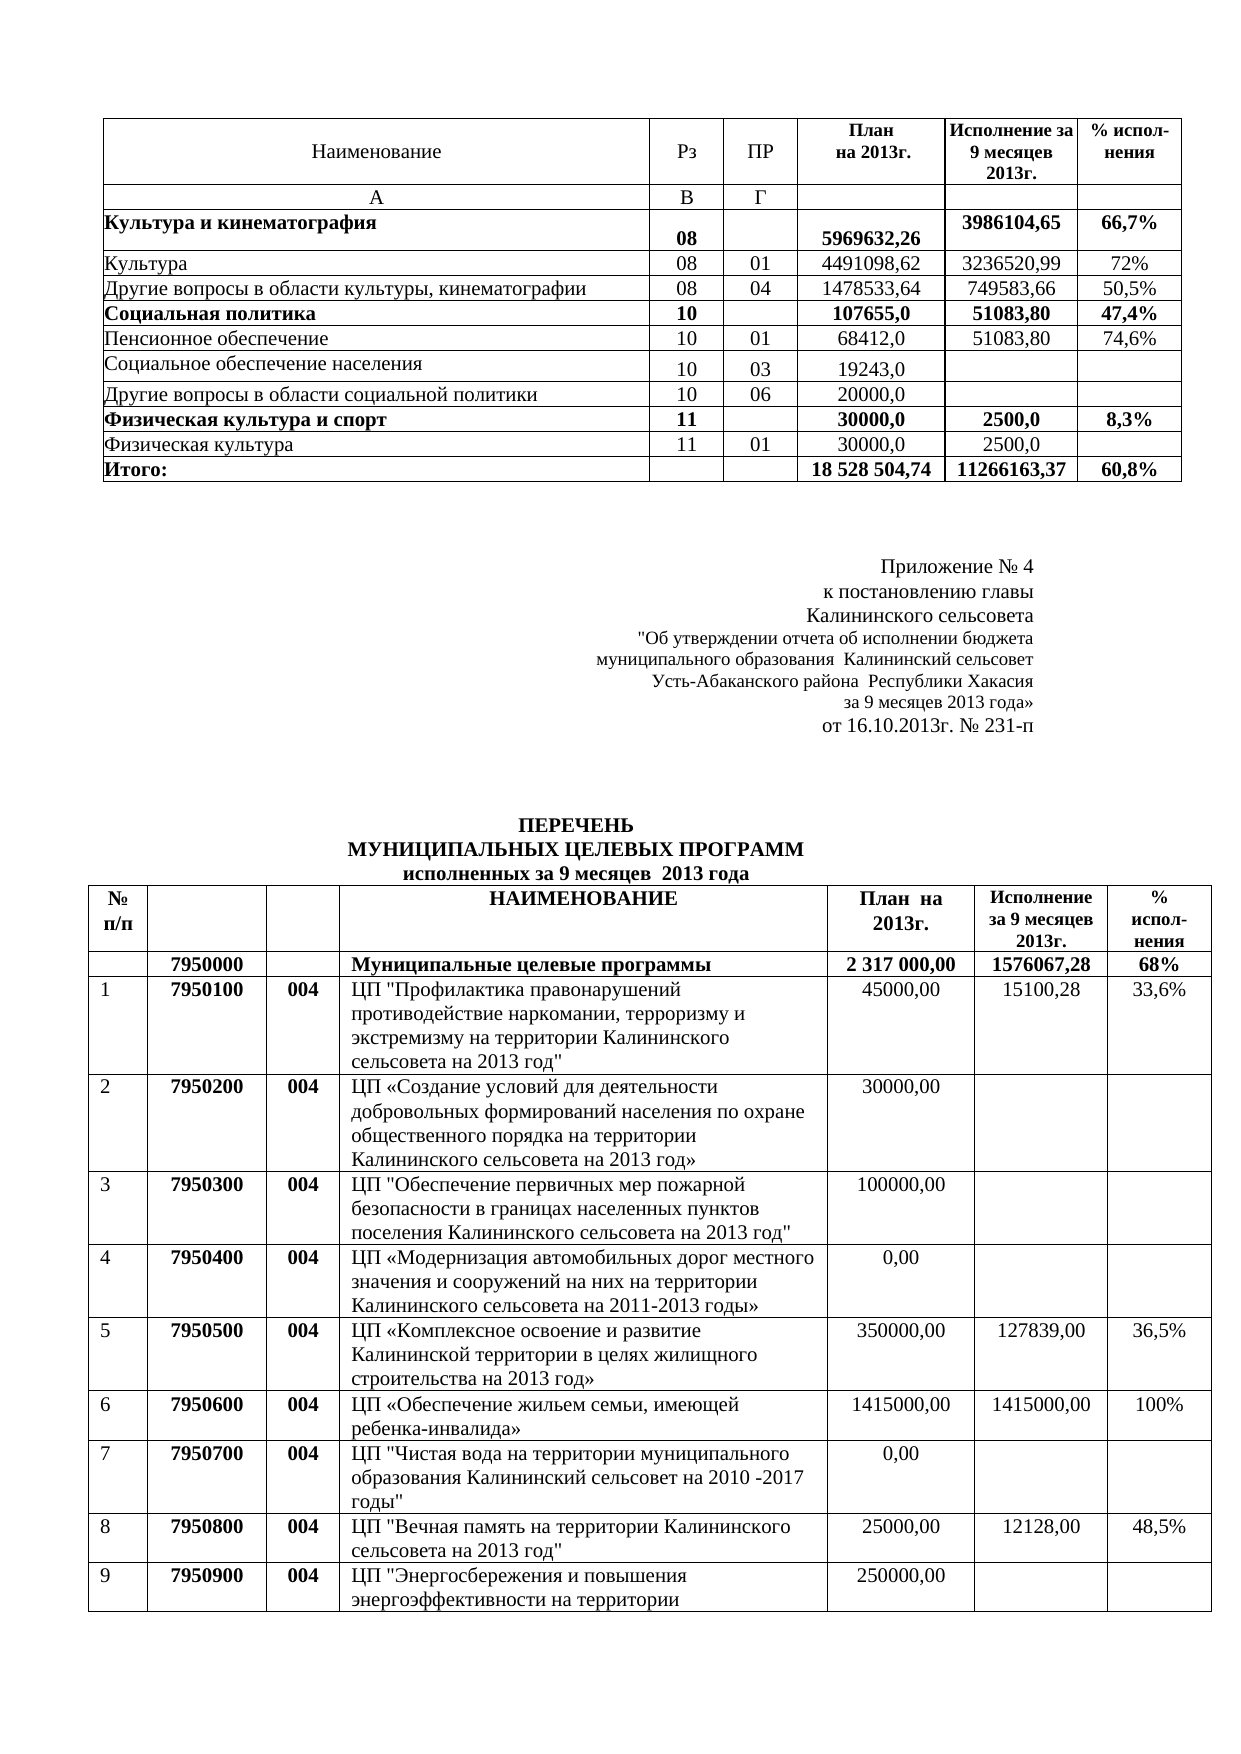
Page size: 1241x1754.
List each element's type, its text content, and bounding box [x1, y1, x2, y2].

text муниципального образования Калининский сельсовет [118, 648, 1034, 670]
table_cell [1078, 351, 1181, 381]
table_cell 10 [650, 351, 723, 381]
table_cell 250000,00 [828, 1563, 974, 1611]
table_cell 04 [724, 276, 797, 300]
table_cell 100000,00 [828, 1172, 974, 1244]
table_cell 4491098,62 [798, 251, 944, 274]
table_cell 1 [89, 977, 147, 1073]
table_cell 1576067,28 [975, 952, 1107, 976]
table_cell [340, 1563, 827, 1611]
table_cell Другие вопросы в области социальной политики [104, 382, 649, 406]
table_header План на 2013г. [798, 119, 944, 184]
table_cell [975, 1441, 1107, 1513]
table_header Исполнение за 9 месяцев 2013г. [946, 119, 1077, 184]
table_cell 60,8% [1078, 457, 1181, 481]
table_cell 01 [724, 432, 797, 456]
table_header ПР [724, 119, 797, 184]
table_cell 11 [650, 432, 723, 456]
table_cell [724, 301, 797, 325]
table_cell 100% [1108, 1391, 1211, 1439]
table_cell [89, 952, 147, 976]
table_cell 30000,0 [798, 432, 944, 456]
table_cell Г [724, 185, 797, 209]
table_cell 74,6% [1078, 326, 1181, 350]
table_cell 1415000,00 [975, 1391, 1107, 1439]
table_cell 9 [89, 1563, 147, 1611]
table_cell [1108, 1441, 1211, 1513]
table_cell 47,4% [1078, 301, 1181, 325]
table_cell 08 [650, 276, 723, 300]
table_cell 1478533,64 [798, 276, 944, 300]
text Калининского сельсовета [118, 603, 1034, 627]
table_cell [975, 1172, 1107, 1244]
table_cell Физическая культура [104, 432, 649, 456]
table_cell 2500,0 [946, 432, 1077, 456]
table_cell 10 [650, 301, 723, 325]
text от 16.10.2013г. № 231-п [118, 713, 1034, 737]
table_cell 08 [650, 251, 723, 274]
table_cell [975, 1245, 1107, 1317]
table_cell 7950100 [148, 977, 266, 1073]
text Усть-Абаканского района Республики Хакасия [118, 670, 1034, 691]
table_cell [1108, 1563, 1211, 1611]
table_cell [1078, 185, 1181, 209]
table_cell 11 [650, 407, 723, 431]
table_cell 11266163,37 [946, 457, 1077, 481]
table_cell [724, 457, 797, 481]
table_cell 30000,00 [828, 1075, 974, 1171]
table_cell 01 [724, 251, 797, 274]
table_cell ЦП «Модернизация автомобильных дорог местного значения и сооружений на них на территории Калининского сельсовета на 2011-2013 годы» [340, 1245, 827, 1317]
table_cell 2 [89, 1075, 147, 1171]
text к постановлению главы [118, 578, 1034, 603]
table_cell 107655,0 [798, 301, 944, 325]
table_cell 7950700 [148, 1441, 266, 1513]
table_cell 350000,00 [828, 1318, 974, 1390]
table_cell [1108, 1172, 1211, 1244]
table_cell 0,00 [828, 1245, 974, 1317]
table_header НАИМЕНОВАНИЕ [340, 886, 827, 951]
text Приложение № 4 [118, 554, 1034, 578]
table_cell ЦП «Обеспечение жильем семьи, имеющей ребенка-инвалида» [340, 1391, 827, 1439]
table_cell В [650, 185, 723, 209]
table_cell 18 528 504,74 [798, 457, 944, 481]
text "Об утверждении отчета об исполнении бюджета [118, 627, 1034, 648]
table_cell 08 [650, 210, 723, 249]
table_cell 7950900 [148, 1563, 266, 1611]
table_cell 01 [724, 326, 797, 350]
table_header Наименование [104, 119, 649, 184]
table_cell [650, 457, 723, 481]
table_cell 3236520,99 [946, 251, 1077, 274]
table_header % испол-нения [1078, 119, 1181, 184]
table_cell А [104, 185, 649, 209]
table_cell 36,5% [1108, 1318, 1211, 1390]
table_header № п/п [89, 886, 147, 951]
table_cell ЦП "Профилактика правонарушений противодействие наркомании, терроризму и экстремизму на территории Калининского сельсовета на 2013 год" [340, 977, 827, 1073]
table_cell ЦП «Создание условий для деятельности добровольных формирований населения по охране общественного порядка на территории Калининского сельсовета на 2013 год» [340, 1075, 827, 1171]
table_cell 20000,0 [798, 382, 944, 406]
table_cell 004 [267, 1075, 339, 1171]
table_cell [1108, 1245, 1211, 1317]
table_cell [267, 952, 339, 976]
table_cell 33,6% [1108, 977, 1211, 1073]
table_cell 004 [267, 1318, 339, 1390]
table_cell 7950600 [148, 1391, 266, 1439]
table_cell 51083,80 [946, 326, 1077, 350]
table_cell 7950200 [148, 1075, 266, 1171]
table_cell 15100,28 [975, 977, 1107, 1073]
table_cell 004 [267, 1563, 339, 1611]
table_cell 30000,0 [798, 407, 944, 431]
table_cell 68412,0 [798, 326, 944, 350]
table_cell 10 [650, 382, 723, 406]
table_cell 8 [89, 1514, 147, 1562]
table_header План на 2013г. [828, 886, 974, 951]
table_cell Физическая культура и спорт [104, 407, 649, 431]
table_header Рз [650, 119, 723, 184]
table_cell [975, 1563, 1107, 1611]
table_cell 06 [724, 382, 797, 406]
table_cell 7950000 [148, 952, 266, 976]
table_cell 72% [1078, 251, 1181, 274]
table_cell ЦП "Обеспечение первичных мер пожарной безопасности в границах населенных пунктов поселения Калининского сельсовета на 2013 год" [340, 1172, 827, 1244]
table_header [267, 886, 339, 951]
table_cell 5969632,26 [798, 210, 944, 249]
text за 9 месяцев 2013 года» [118, 691, 1034, 713]
table_cell Другие вопросы в области культуры, кинематографии [104, 276, 649, 300]
table_cell 3 [89, 1172, 147, 1244]
table_header Исполнение за 9 месяцев 2013г. [975, 886, 1107, 951]
table_cell 10 [650, 326, 723, 350]
table_cell 004 [267, 1245, 339, 1317]
table_cell [724, 210, 797, 249]
table_cell 66,7% [1078, 210, 1181, 249]
table_header % испол-нения [1108, 886, 1211, 951]
table_cell 004 [267, 1441, 339, 1513]
table_cell 749583,66 [946, 276, 1077, 300]
table_cell [975, 1075, 1107, 1171]
table_cell 7950800 [148, 1514, 266, 1562]
table_cell [1078, 432, 1181, 456]
table_cell 5 [89, 1318, 147, 1390]
table_cell 6 [89, 1391, 147, 1439]
table_cell 004 [267, 1391, 339, 1439]
table_cell [946, 185, 1077, 209]
table_cell [798, 185, 944, 209]
table_cell 8,3% [1078, 407, 1181, 431]
text МУНИЦИПАЛЬНЫХ ЦЕЛЕВЫХ ПРОГРАММ [118, 837, 1034, 861]
table_cell 03 [724, 351, 797, 381]
table_cell 7 [89, 1441, 147, 1513]
table_cell ЦП «Комплексное освоение и развитие Калининской территории в целях жилищного строительства на 2013 год» [340, 1318, 827, 1390]
table_cell 004 [267, 977, 339, 1073]
table_cell 12128,00 [975, 1514, 1107, 1562]
table_cell 1415000,00 [828, 1391, 974, 1439]
table_cell 19243,0 [798, 351, 944, 381]
table_cell ЦП "Чистая вода на территории муниципального образования Калининский сельсовет на 2010 -2017 годы" [340, 1441, 827, 1513]
table_cell Муниципальные целевые программы [340, 952, 827, 976]
table_cell [1078, 382, 1181, 406]
table_cell 51083,80 [946, 301, 1077, 325]
table_cell 3986104,65 [946, 210, 1077, 249]
table_cell Социальное обеспечение населения [104, 351, 649, 381]
table_cell 7950400 [148, 1245, 266, 1317]
table_cell 004 [267, 1514, 339, 1562]
table_cell 127839,00 [975, 1318, 1107, 1390]
table_cell 50,5% [1078, 276, 1181, 300]
table_cell 45000,00 [828, 977, 974, 1073]
text исполненных за 9 месяцев 2013 года [118, 861, 1034, 885]
table_cell 7950500 [148, 1318, 266, 1390]
table_cell 0,00 [828, 1441, 974, 1513]
table_cell 2 317 000,00 [828, 952, 974, 976]
table_cell Культура и кинематография [104, 210, 649, 249]
table_cell Культура [104, 251, 649, 274]
table_cell 68% [1108, 952, 1211, 976]
table_cell [1108, 1075, 1211, 1171]
table_cell [946, 351, 1077, 381]
table_cell 004 [267, 1172, 339, 1244]
table_cell Социальная политика [104, 301, 649, 325]
table_header [148, 886, 266, 951]
table_cell [724, 407, 797, 431]
table_cell ЦП "Вечная память на территории Калининского сельсовета на 2013 год" [340, 1514, 827, 1562]
table_cell [946, 382, 1077, 406]
table_cell Пенсионное обеспечение [104, 326, 649, 350]
text ПЕРЕЧЕНЬ [118, 813, 1034, 837]
table_cell 25000,00 [828, 1514, 974, 1562]
table_cell 7950300 [148, 1172, 266, 1244]
table_cell 2500,0 [946, 407, 1077, 431]
table_cell 4 [89, 1245, 147, 1317]
table_cell Итого: [104, 457, 649, 481]
table_cell 48,5% [1108, 1514, 1211, 1562]
